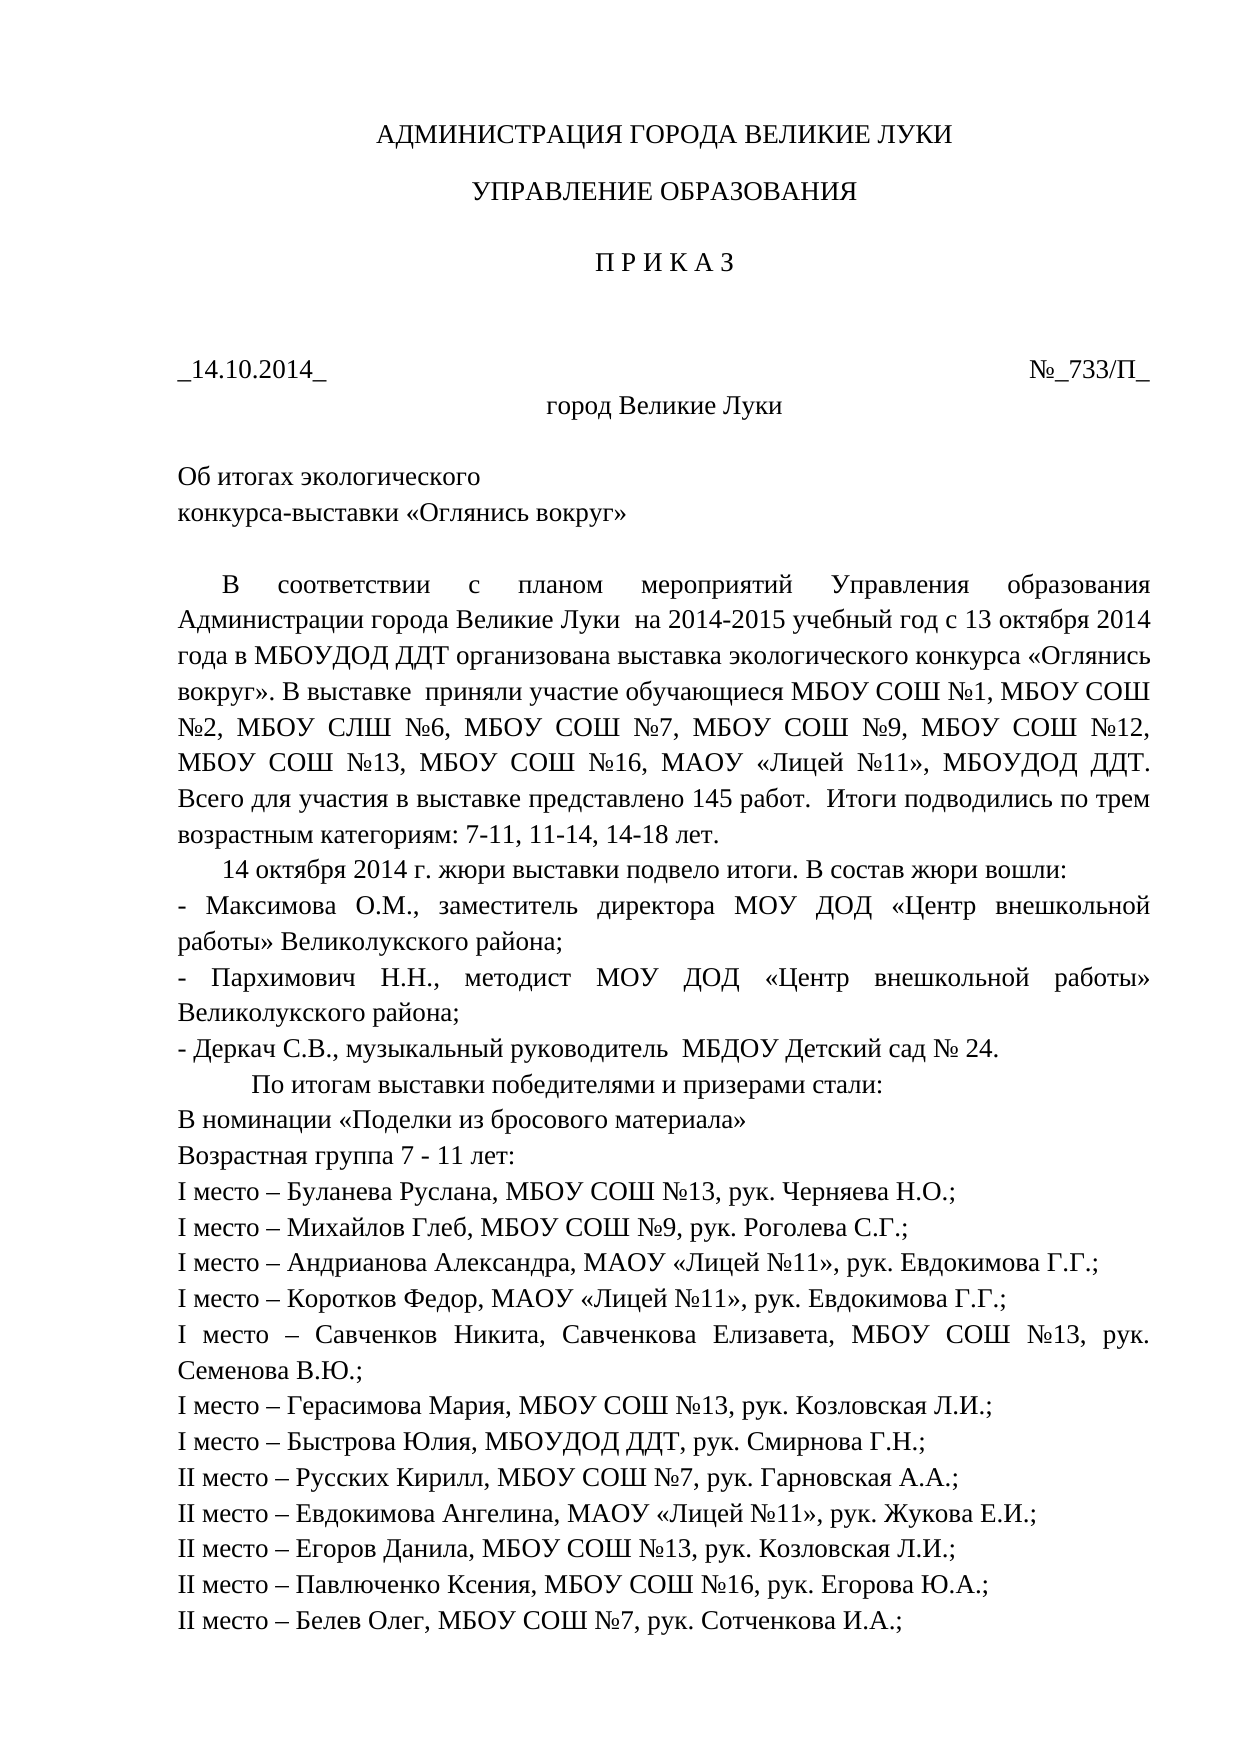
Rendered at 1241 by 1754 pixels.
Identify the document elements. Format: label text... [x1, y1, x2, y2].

text I место – Герасимова Мария, МБОУ СОШ №13, рук. Козловская Л.И.; [177, 1389, 1152, 1421]
text УПРАВЛЕНИЕ ОБРАЗОВАНИЯ [177, 175, 1152, 206]
text II место – Павлюченко Ксения, МБОУ СОШ №16, рук. Егорова Ю.А.; [177, 1568, 1152, 1599]
text АДМИНИСТРАЦИЯ ГОРОДА ВЕЛИКИЕ ЛУКИ [177, 118, 1152, 149]
text I место – Коротков Федор, МАОУ «Лицей №11», рук. Евдокимова Г.Г.; [177, 1282, 1152, 1313]
text В соответствии с планом мероприятий Управления образования Администрации города Великие Луки на 2014-2015 учебный год с 13 октября 2014 года в МБОУДОД ДДТ организована выставка экологического конкурса «Оглянись вокруг». В выставке приняли участие обучающиеся МБОУ СОШ №1, МБОУ СОШ №2, МБОУ СЛШ №6, МБОУ СОШ №7, МБОУ СОШ №9, МБОУ СОШ №12, МБОУ СОШ №13, МБОУ СОШ №16, МАОУ «Лицей №11», МБОУДОД ДДТ. Всего для участия в выставке представлено 145 работ. Итоги подводились по трем возрастным категориям: 7-11, 11-14, 14-18 лет. [177, 568, 1152, 849]
text - Максимова О.М., заместитель директора МОУ ДОД «Центр внешкольной работы» Великолукского района; [177, 889, 1152, 956]
text I место – Буланева Руслана, МБОУ СОШ №13, рук. Черняева Н.О.; [177, 1175, 1152, 1206]
text I место – Михайлов Глеб, МБОУ СОШ №9, рук. Роголева С.Г.; [177, 1211, 1152, 1242]
text II место – Егоров Данила, МБОУ СОШ №13, рук. Козловская Л.И.; [177, 1532, 1152, 1563]
text I место – Савченков Никита, Савченкова Елизавета, МБОУ СОШ №13, рук. Семенова В.Ю.; [177, 1318, 1152, 1385]
text II место – Евдокимова Ангелина, МАОУ «Лицей №11», рук. Жукова Е.И.; [177, 1497, 1152, 1528]
text - Пархимович Н.Н., методист МОУ ДОД «Центр внешкольной работы» Великолукского района; [177, 961, 1152, 1028]
text _14.10.2014_ №_733/П_ [177, 353, 1152, 384]
text 14 октября 2014 г. жюри выставки подвело итоги. В состав жюри вошли: [177, 853, 1152, 885]
text конкурса-выставки «Оглянись вокруг» [177, 496, 1152, 527]
text По итогам выставки победителями и призерами стали: [177, 1068, 1152, 1099]
text I место – Быстрова Юлия, МБОУДОД ДДТ, рук. Смирнова Г.Н.; [177, 1425, 1152, 1456]
text I место – Андрианова Александра, МАОУ «Лицей №11», рук. Евдокимова Г.Г.; [177, 1247, 1152, 1278]
text Об итогах экологического [177, 461, 1152, 492]
text II место – Русских Кирилл, МБОУ СОШ №7, рук. Гарновская А.А.; [177, 1461, 1152, 1492]
text В номинации «Поделки из бросового материала» [177, 1104, 1152, 1135]
text город Великие Луки [177, 389, 1152, 420]
text II место – Белев Олег, МБОУ СОШ №7, рук. Сотченкова И.А.; [177, 1604, 1152, 1635]
text П Р И К А З [177, 246, 1152, 277]
text - Деркач С.В., музыкальный руководитель МБДОУ Детский сад № 24. [177, 1032, 1152, 1063]
text Возрастная группа 7 - 11 лет: [177, 1139, 1152, 1171]
